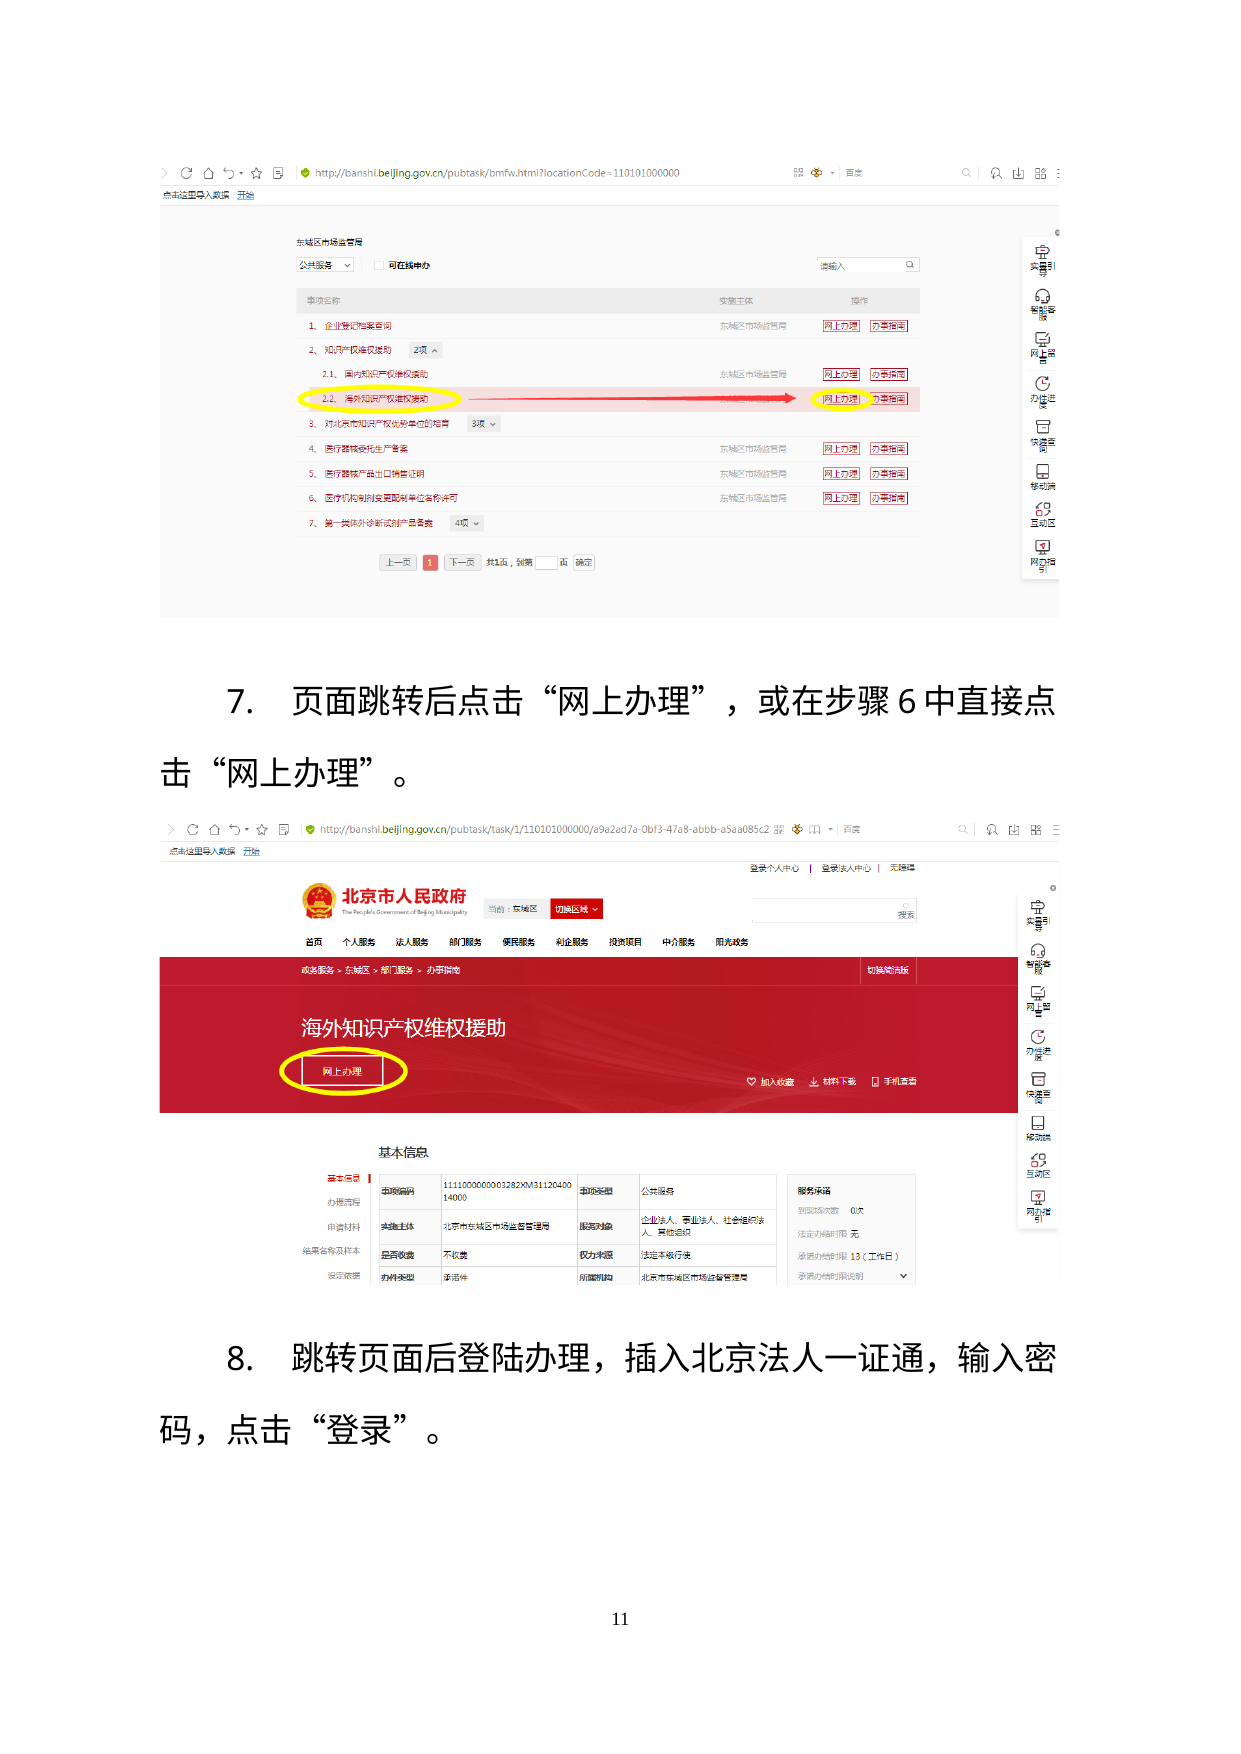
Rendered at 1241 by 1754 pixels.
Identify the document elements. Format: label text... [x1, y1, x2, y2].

list 页面跳转后点击“网上办理”，或在步骤6中直接点击“网上办理”。 [159, 674, 1081, 795]
picture [159, 162, 1060, 618]
list 跳转页面后登陆办理，插入北京法人一证通，输入密码，点击“登录”。 [159, 1332, 1081, 1452]
picture [159, 819, 1060, 1285]
